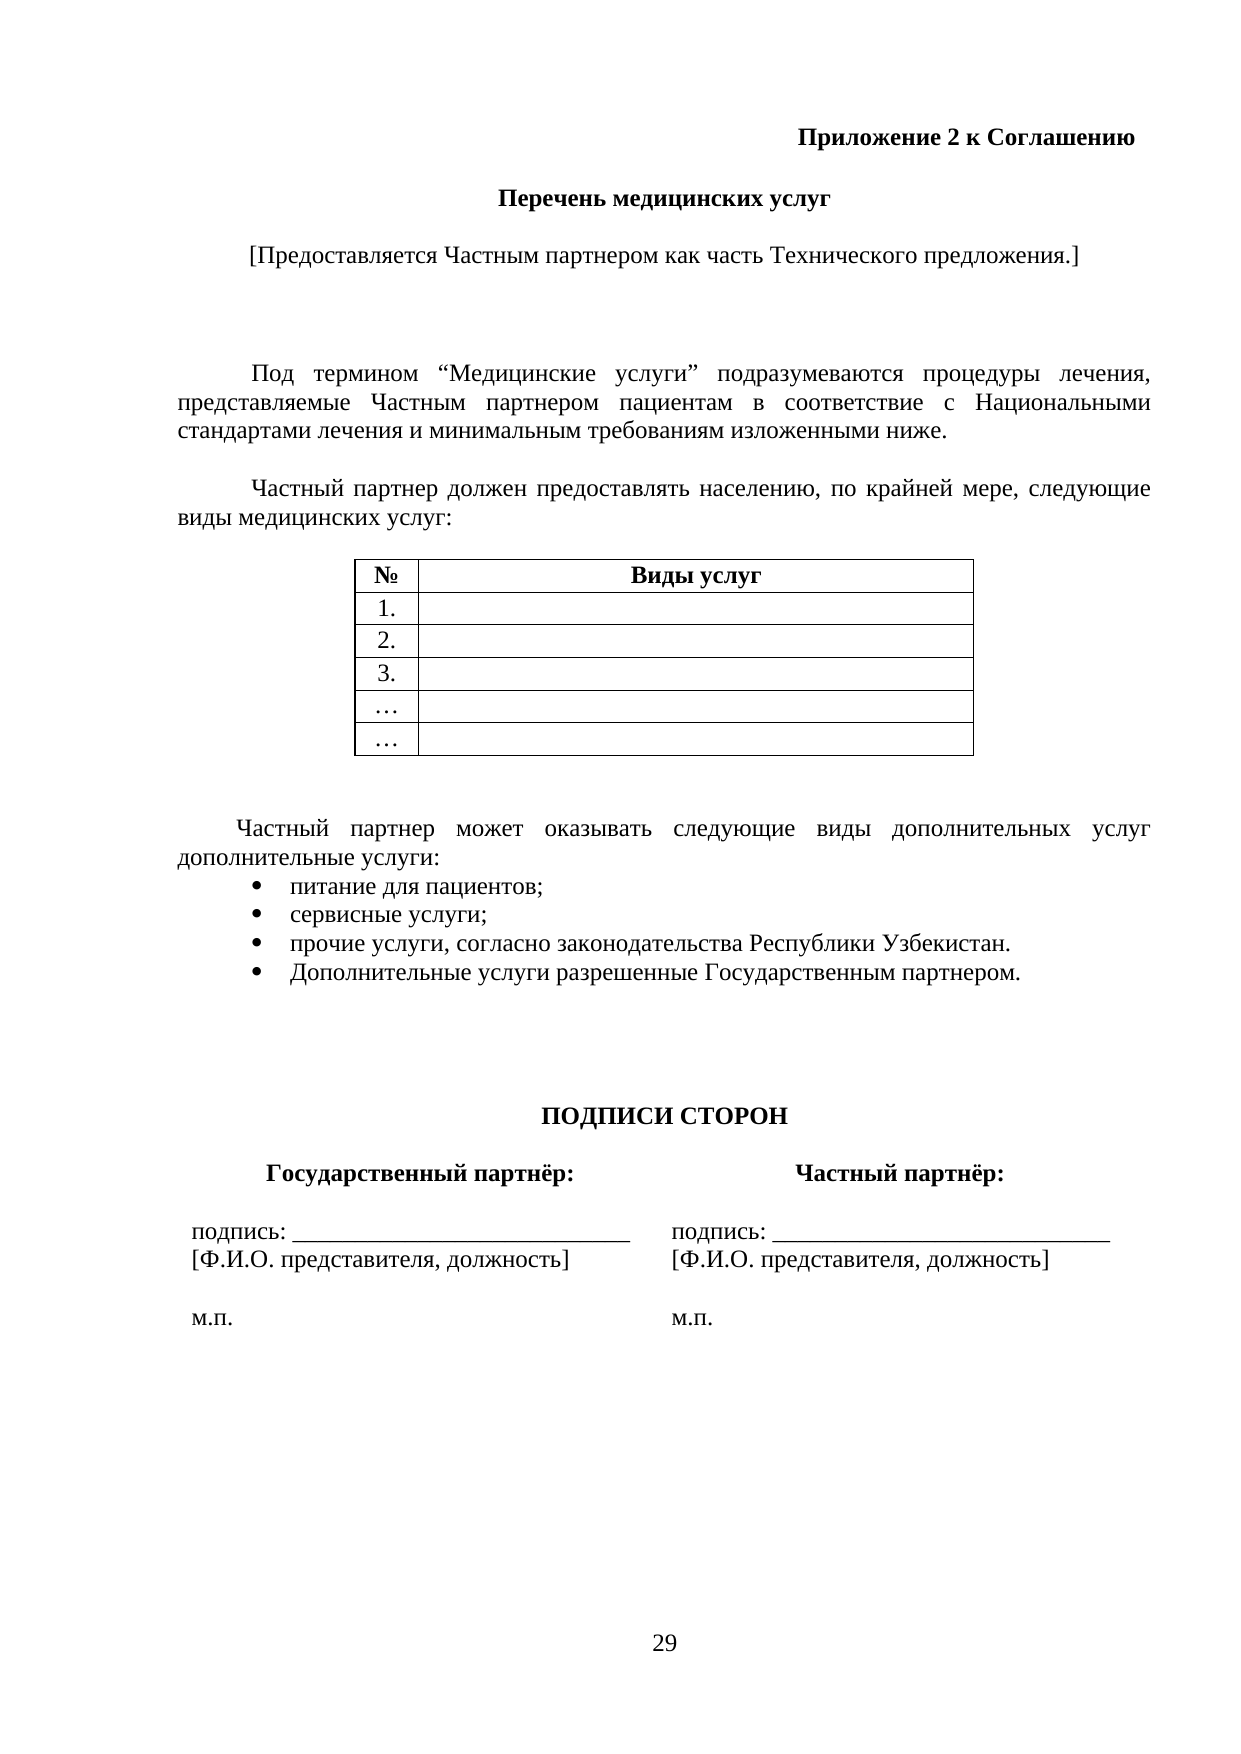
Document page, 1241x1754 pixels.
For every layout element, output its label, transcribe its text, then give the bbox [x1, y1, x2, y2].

table_cell [419, 658, 973, 689]
table_cell [419, 723, 973, 755]
text ПОДПИСИ СТОРОН [177, 1101, 1152, 1129]
text Перечень медицинских услуг [177, 183, 1152, 211]
table_cell 3. [356, 658, 418, 689]
text [Предоставляется Частным партнером как часть Технического предложения.] [177, 240, 1152, 269]
table_header Частный партнёр: подпись: ___________________________ [Ф.И.О. представителя, должность] м.п. [660, 1158, 1140, 1402]
list прочие услуги, согласно законодательства Республики Узбекистан. [252, 928, 1152, 957]
table_cell [419, 625, 973, 657]
table_cell … [356, 723, 418, 755]
list питание для пациентов; [252, 871, 1152, 899]
list Дополнительные услуги разрешенные Государственным партнером. [252, 957, 1152, 986]
table_header № [356, 560, 418, 592]
table_cell 2. [356, 625, 418, 657]
table_cell 1. [356, 593, 418, 624]
text Частный партнер может оказывать следующие виды дополнительных услуг дополнительные услуги: [177, 813, 1152, 871]
list сервисные услуги; [252, 899, 1152, 928]
table_header Виды услуг [419, 560, 973, 592]
table_cell … [356, 691, 418, 722]
subtitle Приложение 2 к Соглашению [798, 122, 1152, 151]
text Частный партнер должен предоставлять населению, по крайней мере, следующие виды медицинских услуг: [177, 473, 1152, 530]
text Под термином “Медицинские услуги” подразумеваются процедуры лечения, представляемые Частным партнером пациентам в соответствие с Национальными стандартами лечения и минимальным требованиям изложенными ниже. [177, 358, 1152, 444]
table_header Государственный партнёр: подпись: ___________________________ [Ф.И.О. представителя, должность] м.п. [180, 1158, 660, 1402]
table_cell [419, 691, 973, 722]
table_cell [419, 593, 973, 624]
